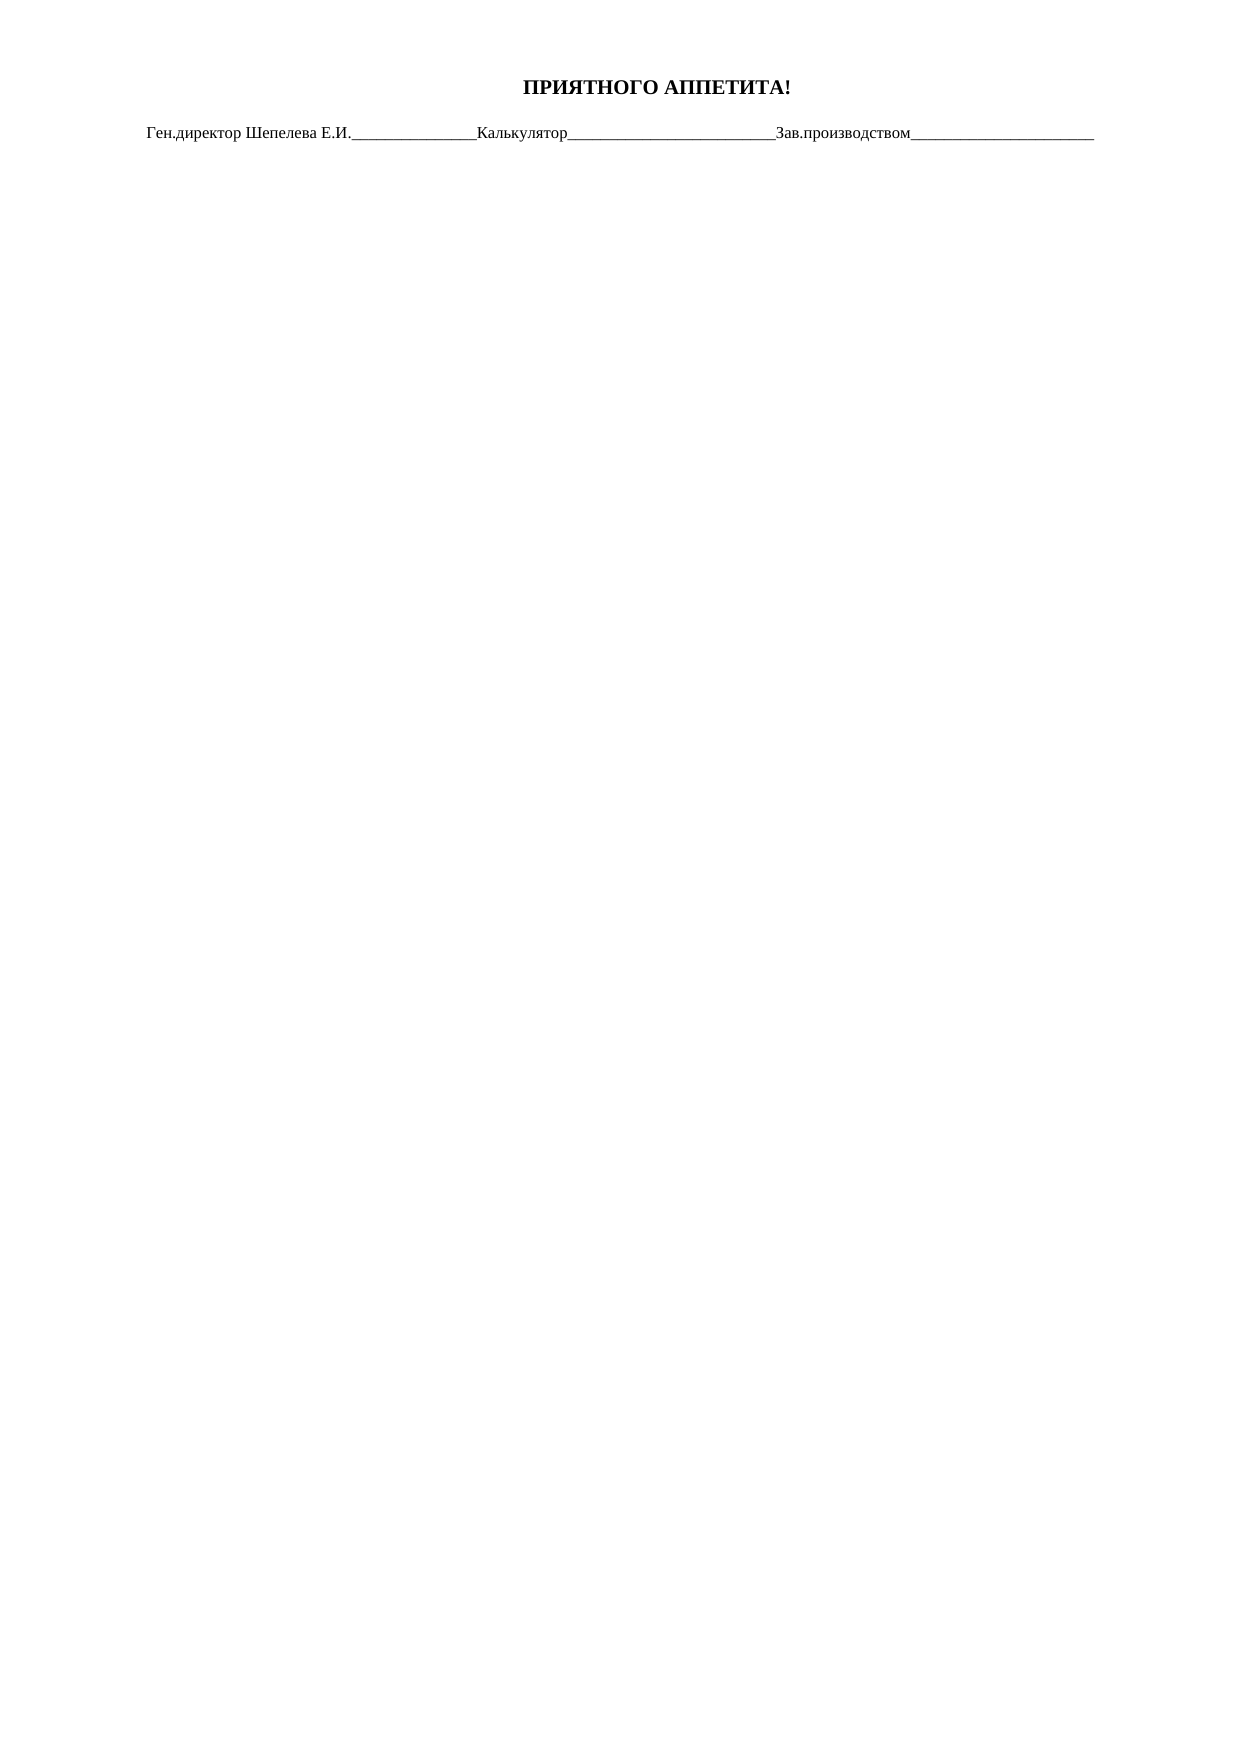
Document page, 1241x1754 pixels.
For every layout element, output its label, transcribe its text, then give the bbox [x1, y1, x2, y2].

text Ген.директор Шепелева Е.И._______________Калькулятор_________________________Зав.производством______________________ [75, 123, 1165, 142]
text ПРИЯТНОГО АППЕТИТА! [75, 75, 1165, 99]
